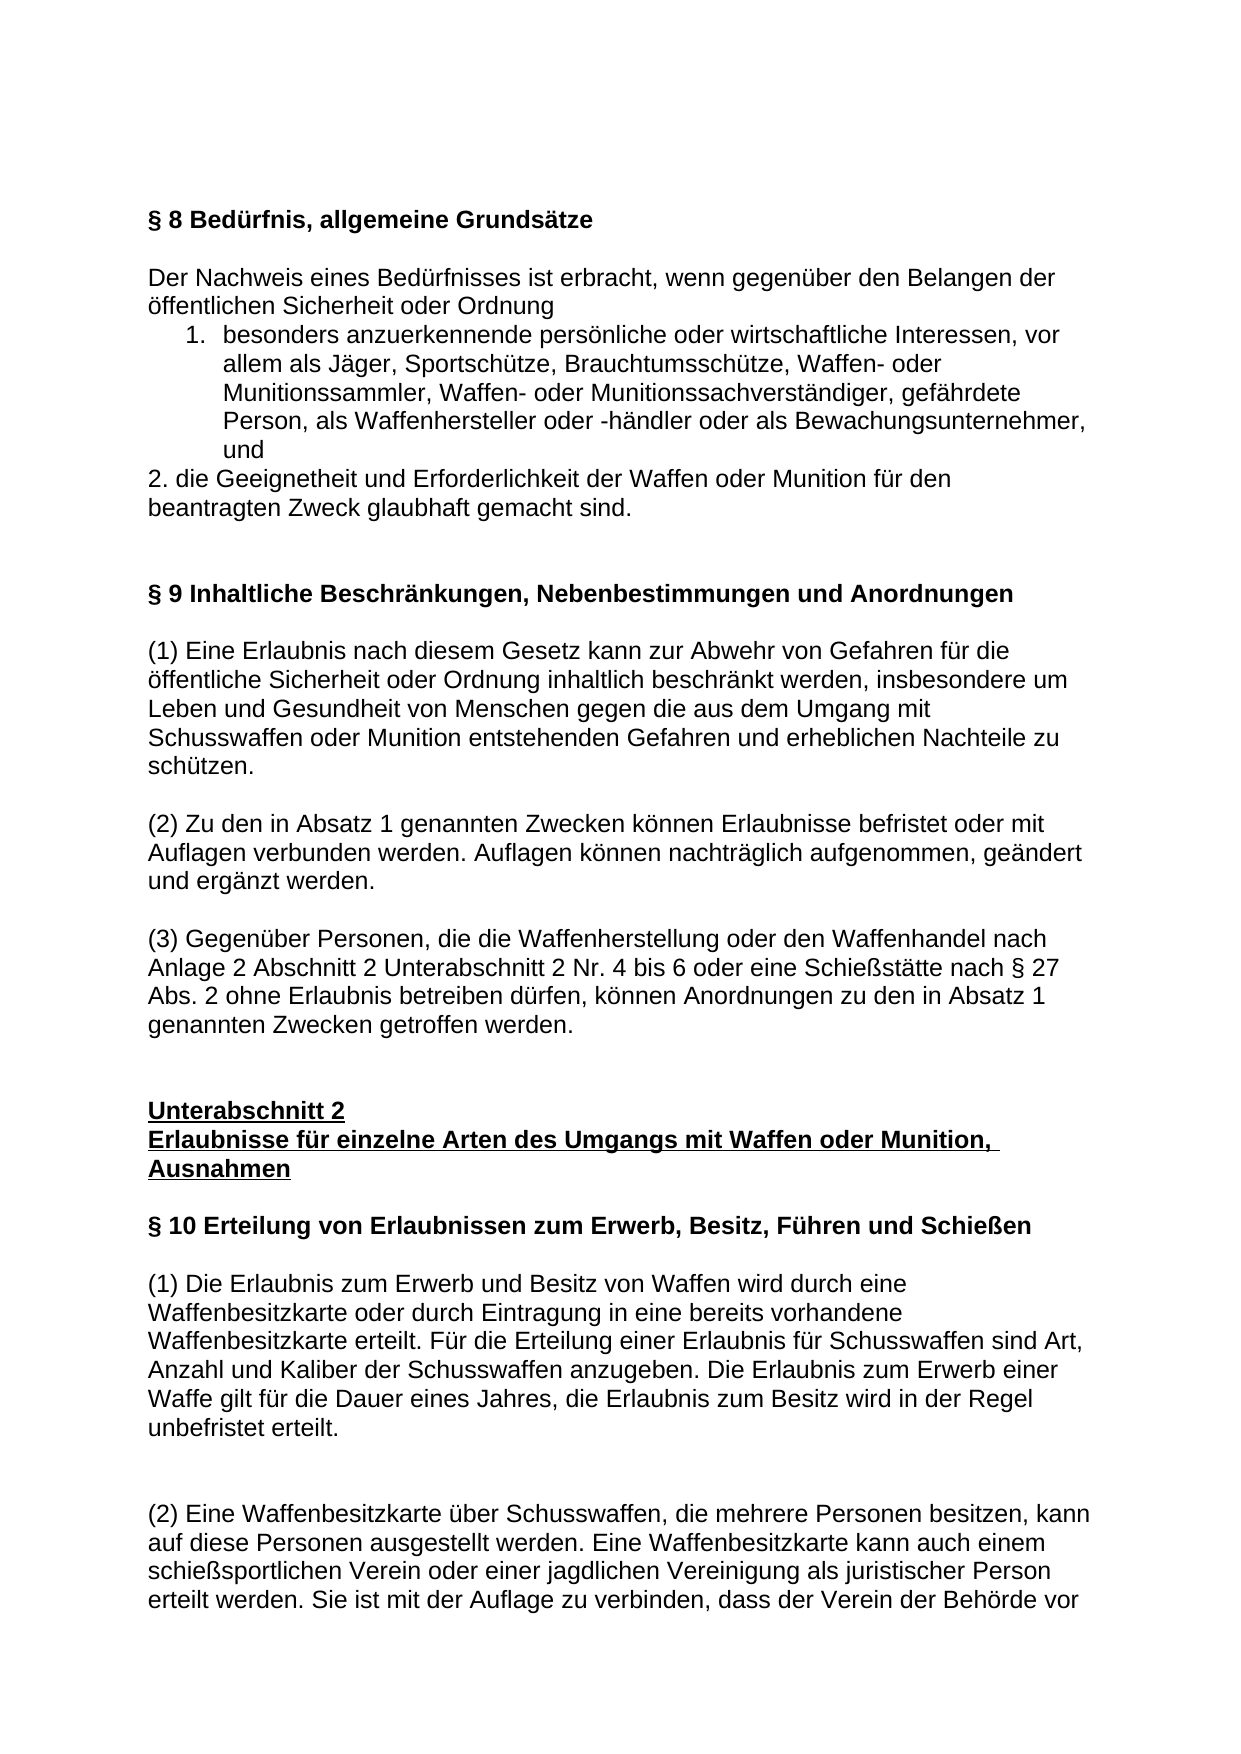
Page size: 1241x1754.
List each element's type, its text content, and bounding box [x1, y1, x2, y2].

list besonders anzuerkennende persönliche oder wirtschaftliche Interessen, vor allem als Jäger, Sportschütze, Brauchtumsschütze, Waffen- oder Munitionssammler, Waffen- oder Munitionssachverständiger, gefährdete Person, als Waffenhersteller oder -händler oder als Bewachungsunternehmer, und [185, 320, 1093, 464]
text § 9 Inhaltliche Beschränkungen, Nebenbestimmungen und Anordnungen [148, 579, 1093, 608]
text (1) Die Erlaubnis zum Erwerb und Besitz von Waffen wird durch eine Waffenbesitzkarte oder durch Eintragung in eine bereits vorhandene Waffenbesitzkarte erteilt. Für die Erteilung einer Erlaubnis für Schusswaffen sind Art, Anzahl und Kaliber der Schusswaffen anzugeben. Die Erlaubnis zum Erwerb einer Waffe gilt für die Dauer eines Jahres, die Erlaubnis zum Besitz wird in der Regel unbefristet erteilt. [148, 1269, 1093, 1441]
text Unterabschnitt 2 [148, 1096, 1093, 1125]
text (2) Zu den in Absatz 1 genannten Zwecken können Erlaubnisse befristet oder mit Auflagen verbunden werden. Auflagen können nachträglich aufgenommen, geändert und ergänzt werden. [148, 809, 1093, 895]
text § 10 Erteilung von Erlaubnissen zum Erwerb, Besitz, Führen und Schießen [148, 1211, 1093, 1240]
text (3) Gegenüber Personen, die die Waffenherstellung oder den Waffenhandel nach Anlage 2 Abschnitt 2 Unterabschnitt 2 Nr. 4 bis 6 oder eine Schießstätte nach § 27 Abs. 2 ohne Erlaubnis betreiben dürfen, können Anordnungen zu den in Absatz 1 genannten Zwecken getroffen werden. [148, 924, 1093, 1039]
text § 8 Bedürfnis, allgemeine Grundsätze [148, 205, 1093, 234]
text Der Nachweis eines Bedürfnisses ist erbracht, wenn gegenüber den Belangen der öffentlichen Sicherheit oder Ordnung [148, 263, 1093, 320]
text 2. die Geeignetheit und Erforderlichkeit der Waffen oder Munition für den beantragten Zweck glaubhaft gemacht sind. [148, 464, 1093, 521]
text (1) Eine Erlaubnis nach diesem Gesetz kann zur Abwehr von Gefahren für die öffentliche Sicherheit oder Ordnung inhaltlich beschränkt werden, insbesondere um Leben und Gesundheit von Menschen gegen die aus dem Umgang mit Schusswaffen oder Munition entstehenden Gefahren und erheblichen Nachteile zu schützen. [148, 636, 1093, 780]
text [148, 1499, 1093, 1614]
text Erlaubnisse für einzelne Arten des Umgangs mit Waffen oder Munition, Ausnahmen [148, 1125, 1093, 1183]
